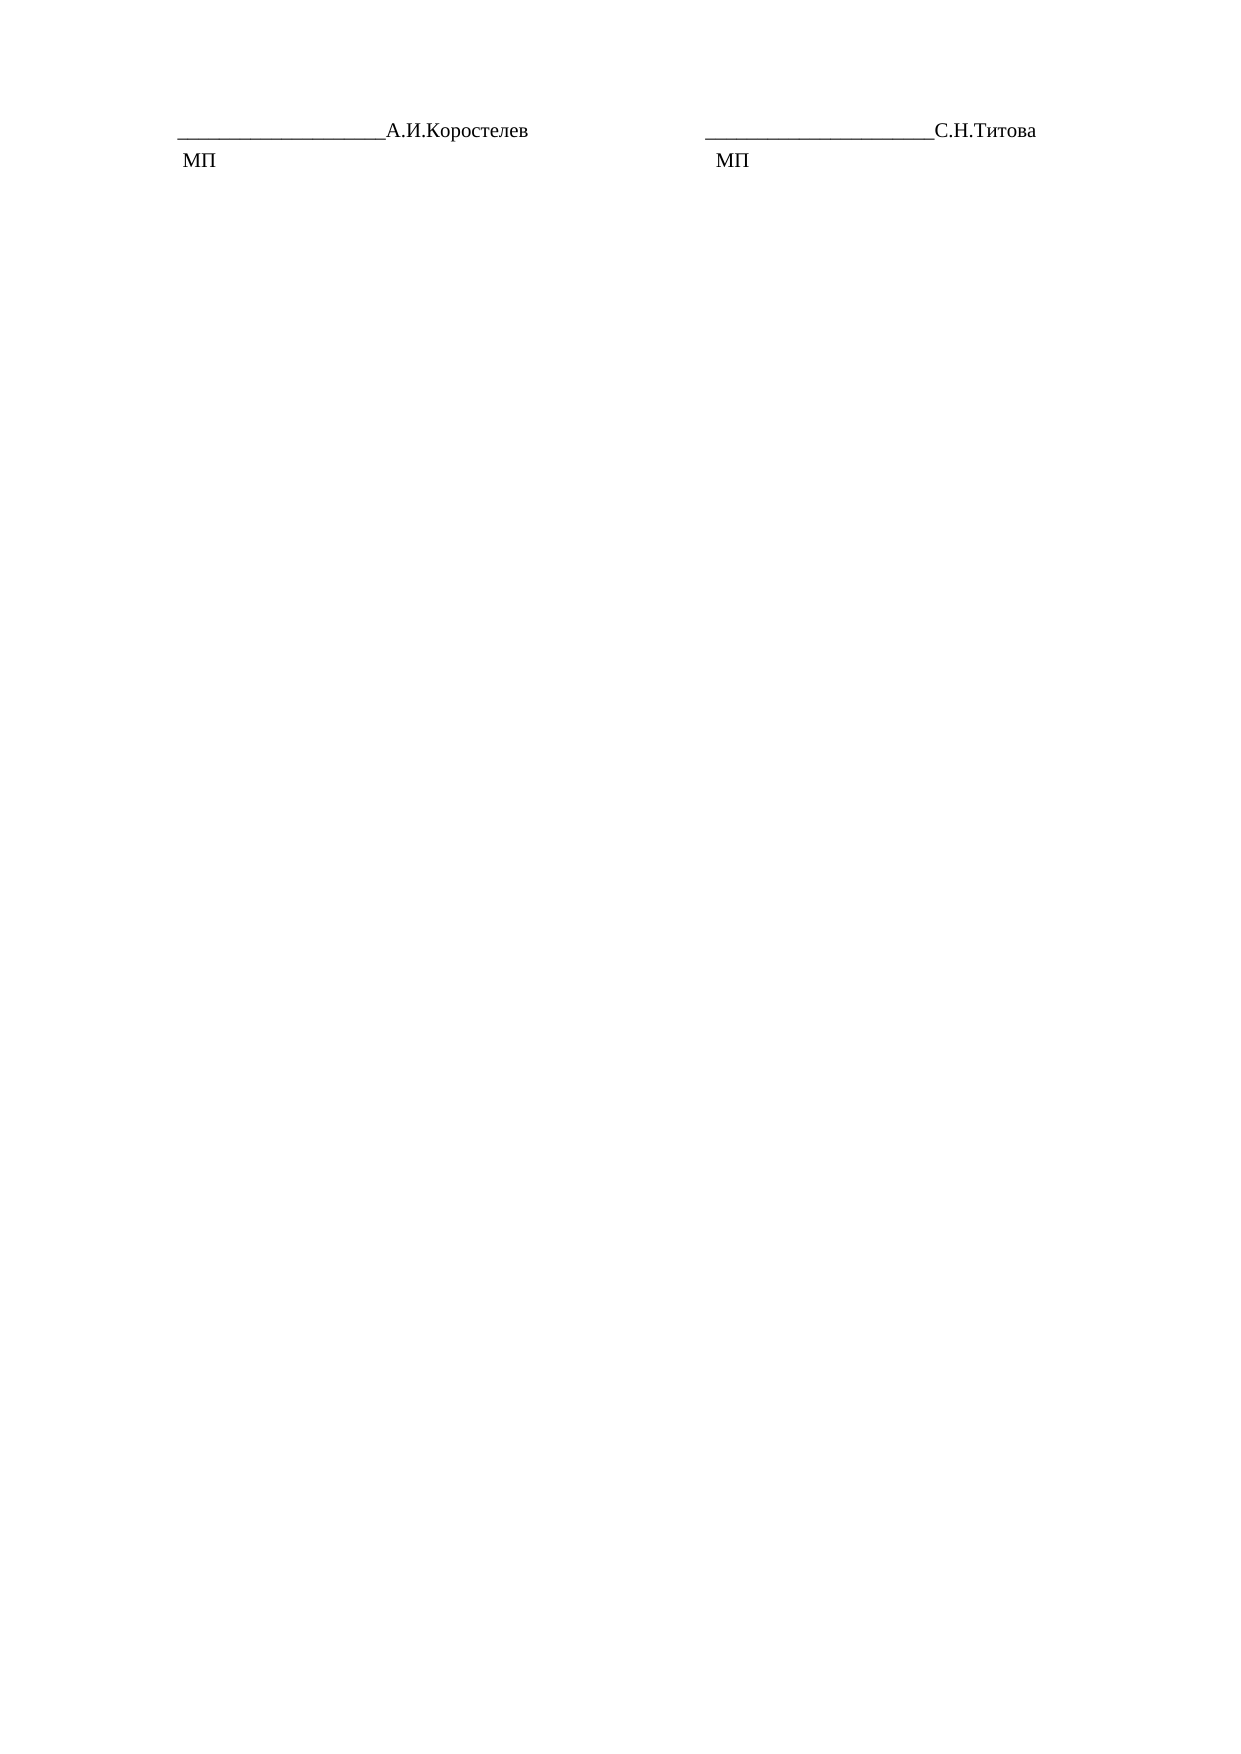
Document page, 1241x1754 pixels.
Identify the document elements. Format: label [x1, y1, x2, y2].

table_header [694, 118, 1211, 452]
table_header [166, 118, 694, 452]
